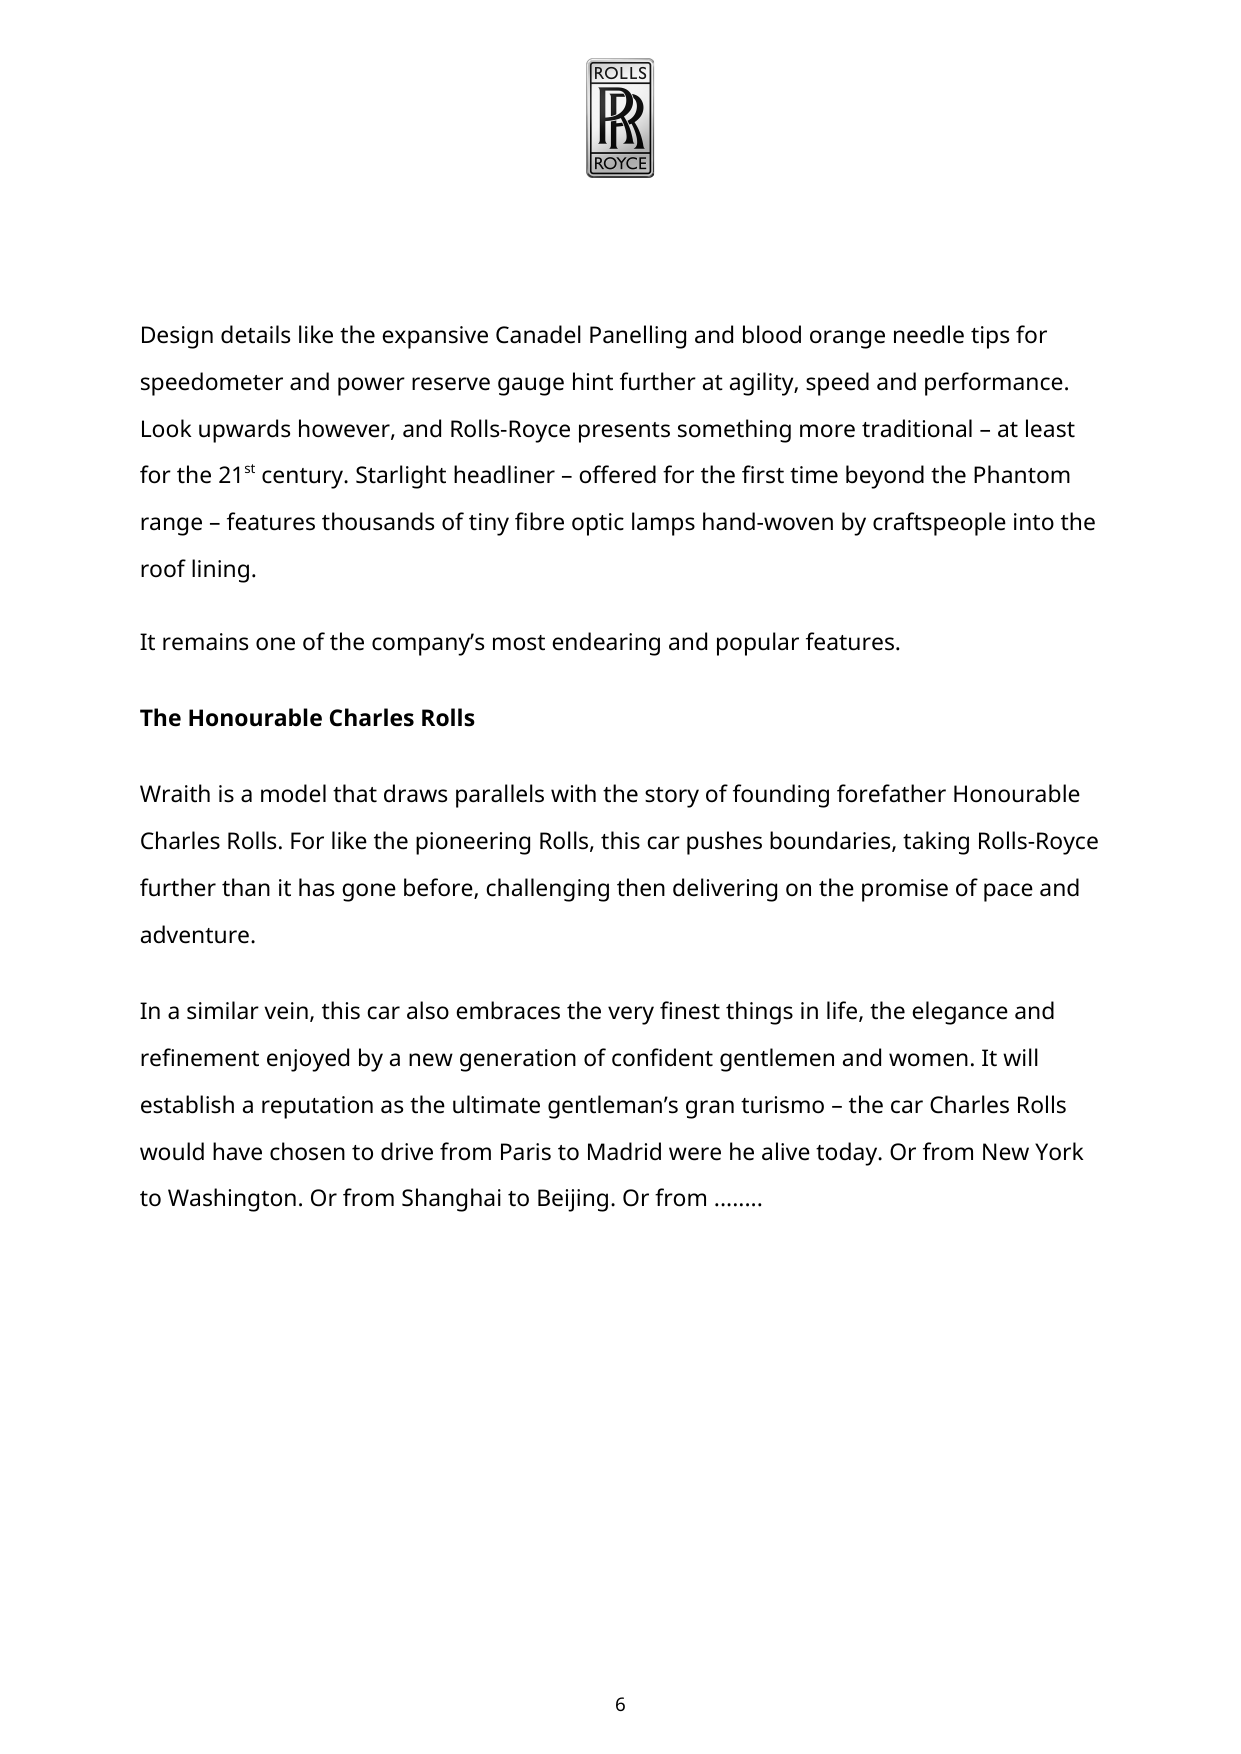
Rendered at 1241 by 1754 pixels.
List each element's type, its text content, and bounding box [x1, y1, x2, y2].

text The Honourable Charles Rolls [139, 702, 1101, 733]
picture [586, 58, 655, 178]
text It remains one of the company’s most endearing and popular features. [139, 626, 1101, 657]
text Design details like the expansive Canadel Panelling and blood orange needle tips for speedometer and power reserve gauge hint further at agility, speed and performance. Look upwards however, and Rolls-Royce presents something more traditional – at least for the 21st century. Starlight headliner – offered for the first time beyond the Phantom range – features thousands of tiny fibre optic lamps hand-woven by craftspeople into the roof lining. [139, 319, 1101, 584]
text In a similar vein, this car also embraces the very finest things in life, the elegance and refinement enjoyed by a new generation of confident gentlemen and women. It will establish a reputation as the ultimate gentleman’s gran turismo – the car Charles Rolls would have chosen to drive from Paris to Madrid were he alive today. Or from New York to Washington. Or from Shanghai to Beijing. Or from ........ [139, 995, 1101, 1213]
text Wraith is a model that draws parallels with the story of founding forefather Honourable Charles Rolls. For like the pioneering Rolls, this car pushes boundaries, taking Rolls-Royce further than it has gone before, challenging then delivering on the promise of pace and adventure. [139, 778, 1101, 950]
